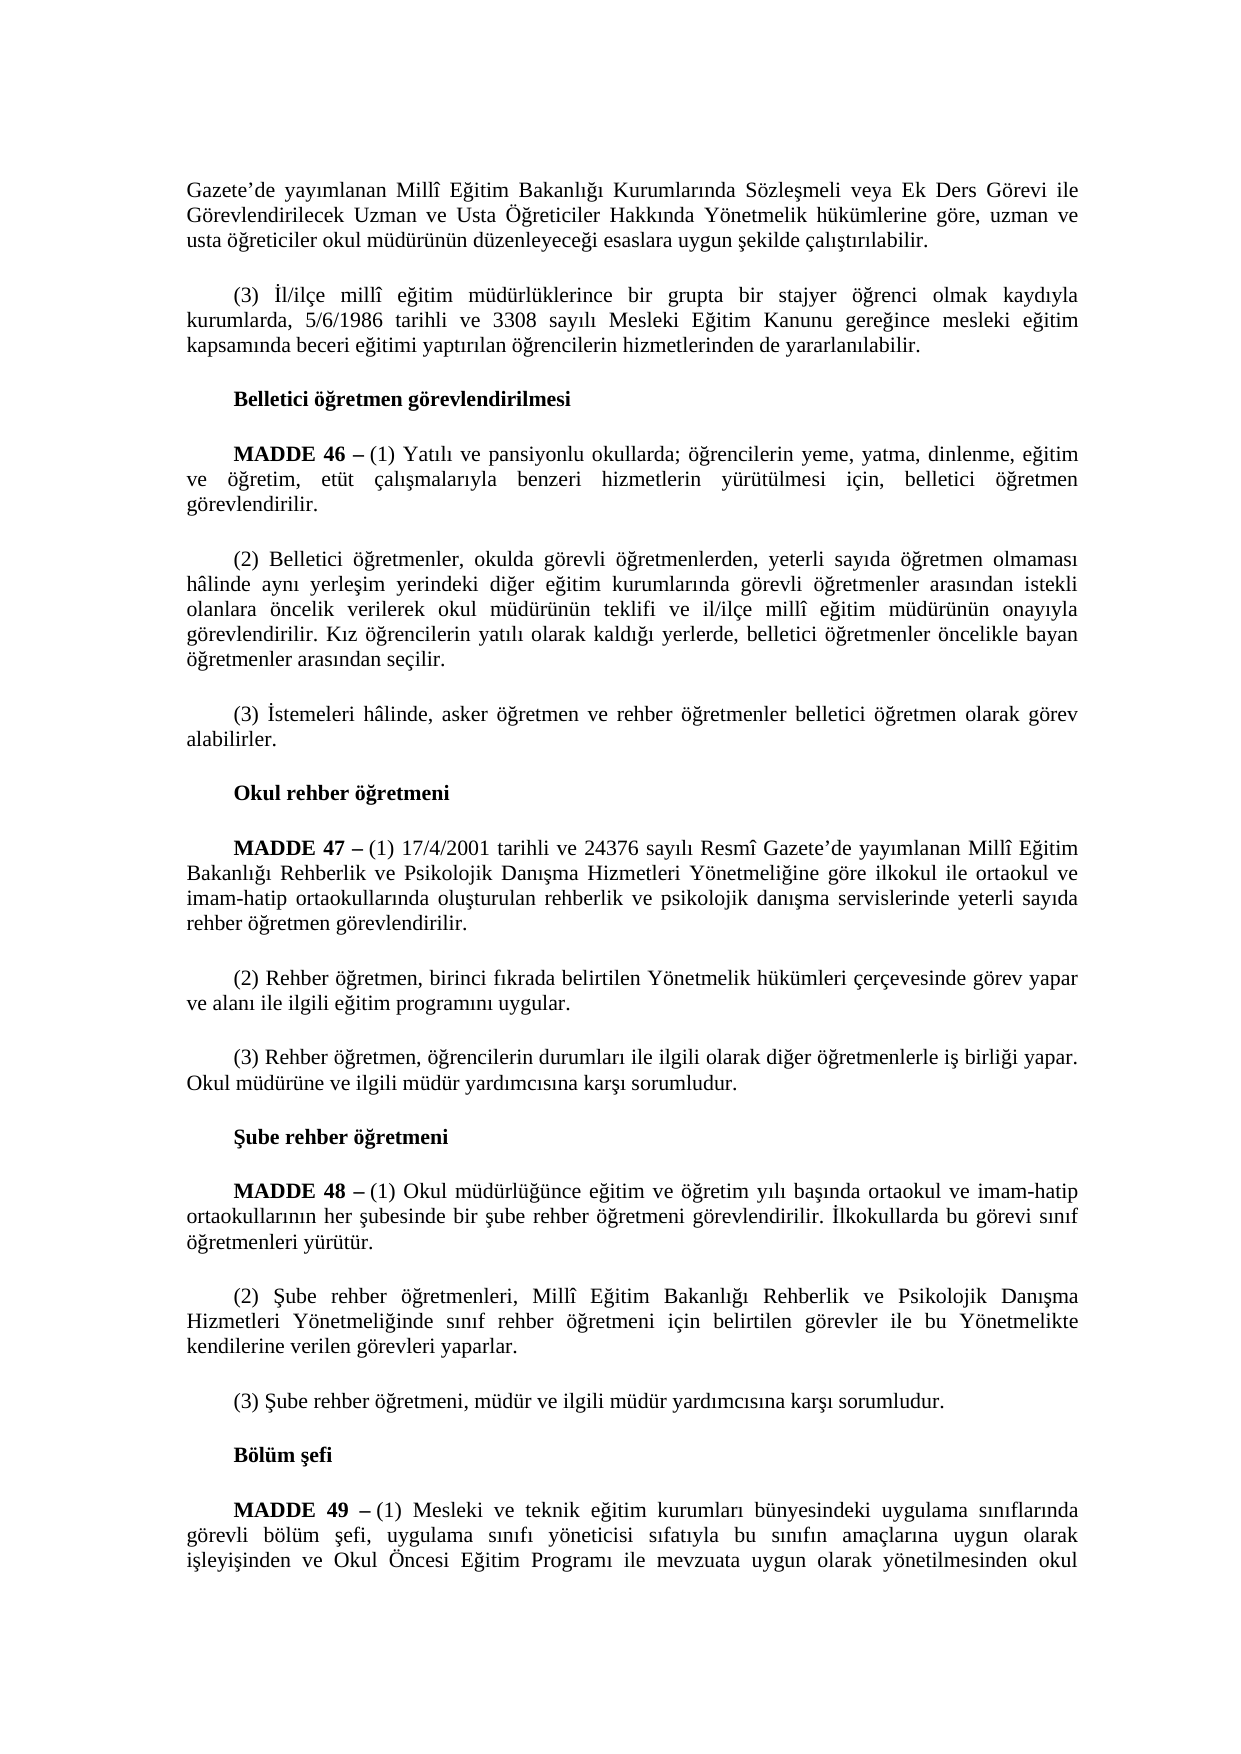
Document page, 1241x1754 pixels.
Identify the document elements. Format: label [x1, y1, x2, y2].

table_header [159, 148, 1107, 1572]
